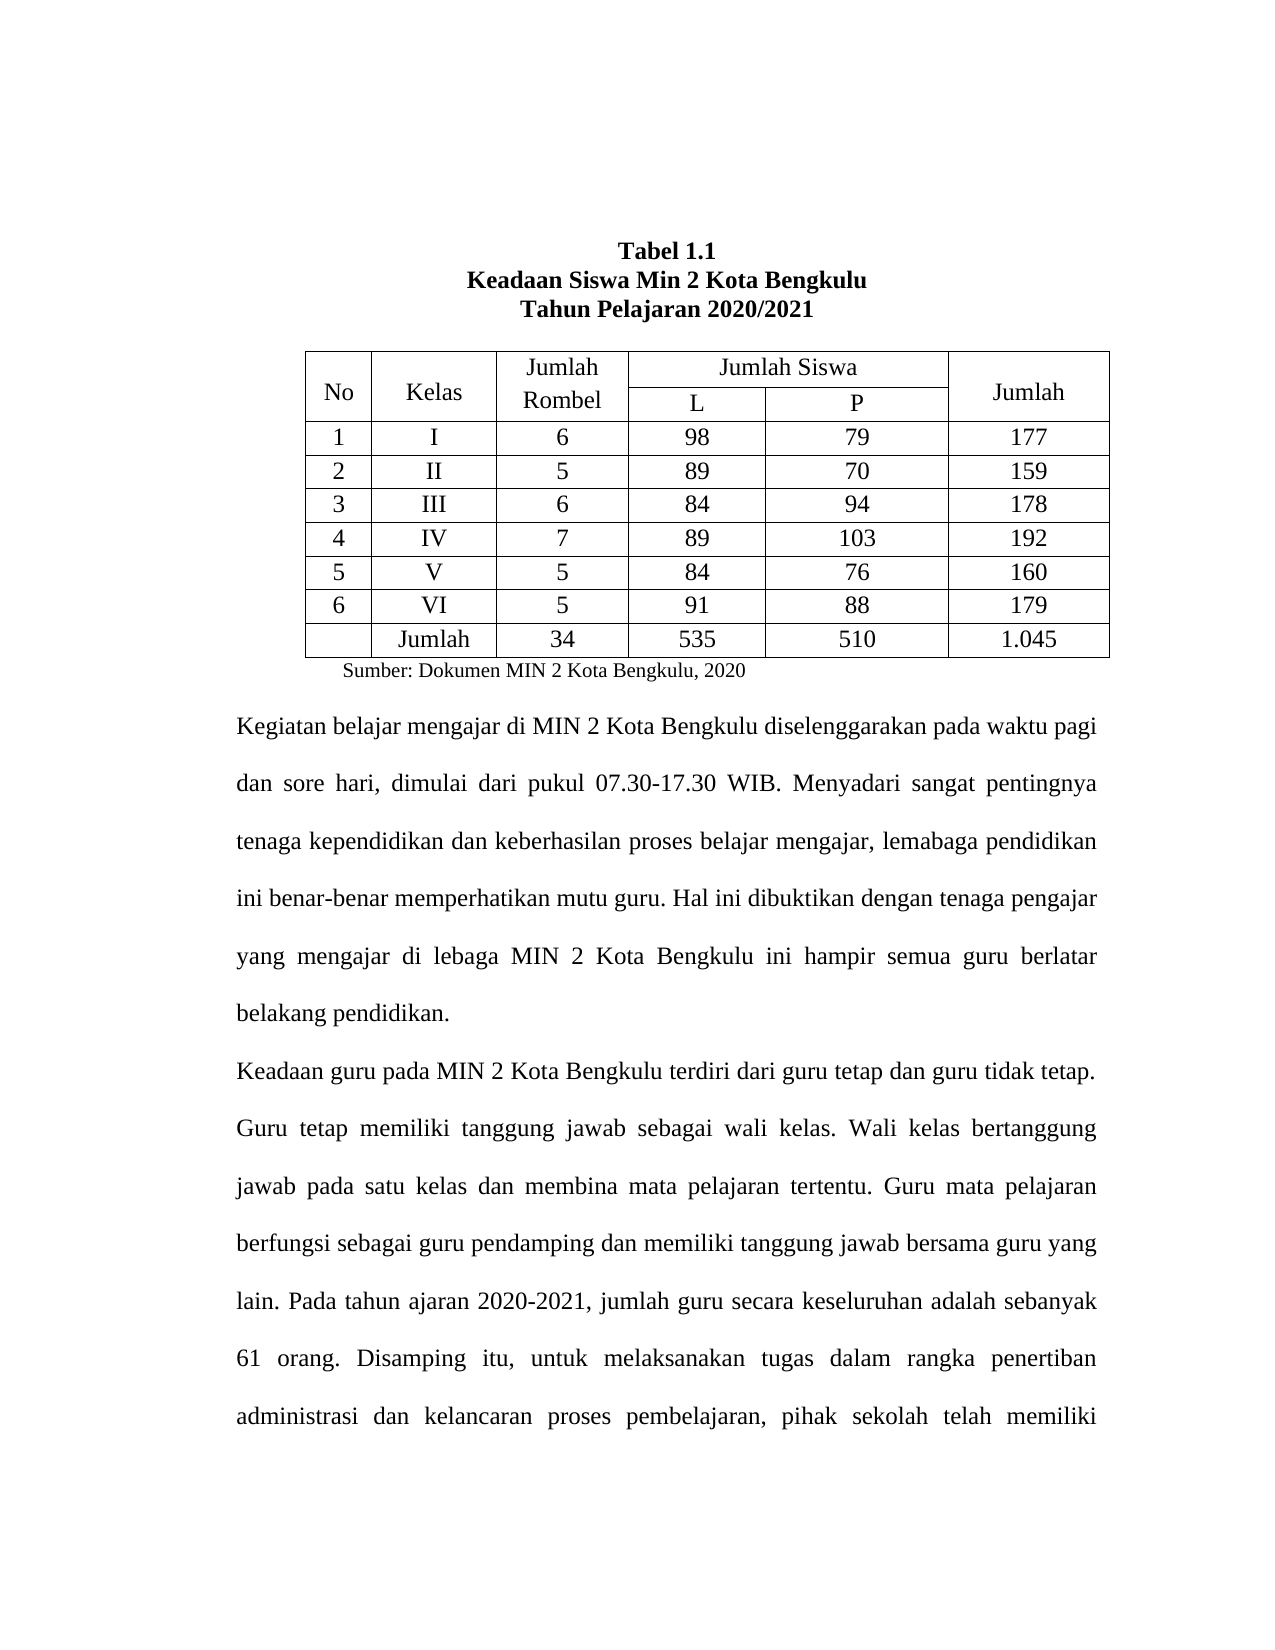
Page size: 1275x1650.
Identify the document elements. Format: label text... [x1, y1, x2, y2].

table_cell IV [372, 523, 496, 556]
table_header No [306, 352, 371, 421]
table_cell III [372, 489, 496, 522]
table_cell 160 [949, 557, 1109, 589]
table_cell 2 [306, 456, 371, 488]
table_cell I [372, 422, 496, 455]
table_cell 192 [949, 523, 1109, 556]
table_cell 103 [766, 523, 948, 556]
table_cell 6 [497, 489, 628, 522]
table_cell 510 [766, 624, 948, 657]
table_header Kelas [372, 352, 496, 421]
table_cell 159 [949, 456, 1109, 488]
text Tahun Pelajaran 2020/2021 [236, 294, 1098, 322]
table_cell 535 [629, 624, 765, 657]
table_cell 5 [497, 557, 628, 589]
table_cell 91 [629, 590, 765, 623]
table_cell 4 [306, 523, 371, 556]
table_header Jumlah Rombel [497, 352, 628, 421]
table_cell 1.045 [949, 624, 1109, 657]
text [236, 1056, 1098, 1429]
table_cell 179 [949, 590, 1109, 623]
table_cell 3 [306, 489, 371, 522]
table_cell 6 [497, 422, 628, 455]
text Keadaan Siswa Min 2 Kota Bengkulu [236, 265, 1098, 294]
table_cell VI [372, 590, 496, 623]
table_cell 76 [766, 557, 948, 589]
table_cell 84 [629, 557, 765, 589]
table_cell [306, 624, 371, 657]
table_cell 7 [497, 523, 628, 556]
table_cell 89 [629, 523, 765, 556]
table_cell 177 [949, 422, 1109, 455]
table_cell P [766, 388, 948, 421]
table_cell II [372, 456, 496, 488]
table_cell 79 [766, 422, 948, 455]
text Sumber: Dokumen MIN 2 Kota Bengkulu, 2020 [236, 658, 1098, 682]
table_cell 34 [497, 624, 628, 657]
text Tabel 1.1 [236, 236, 1098, 265]
table_cell Jumlah [372, 624, 496, 657]
table_cell 89 [629, 456, 765, 488]
table_header Jumlah Siswa [629, 352, 948, 387]
table_cell 178 [949, 489, 1109, 522]
table_cell 70 [766, 456, 948, 488]
text Kegiatan belajar mengajar di MIN 2 Kota Bengkulu diselenggarakan pada waktu pagi dan sore hari, dimulai dari pukul 07.30-17.30 WIB. Menyadari sangat pentingnya tenaga kependidikan dan keberhasilan proses belajar mengajar, lemabaga pendidikan ini benar-benar memperhatikan mutu guru. Hal ini dibuktikan dengan tenaga pengajar yang mengajar di lebaga MIN 2 Kota Bengkulu ini hampir semua guru berlatar belakang pendidikan. [236, 711, 1098, 1027]
table_cell 1 [306, 422, 371, 455]
table_cell 88 [766, 590, 948, 623]
table_header Jumlah [949, 352, 1109, 421]
table_cell 5 [306, 557, 371, 589]
table_cell 98 [629, 422, 765, 455]
table_cell 84 [629, 489, 765, 522]
table_cell 94 [766, 489, 948, 522]
table_cell 5 [497, 590, 628, 623]
table_cell V [372, 557, 496, 589]
table_cell L [629, 388, 765, 421]
table_cell 6 [306, 590, 371, 623]
table_cell 5 [497, 456, 628, 488]
